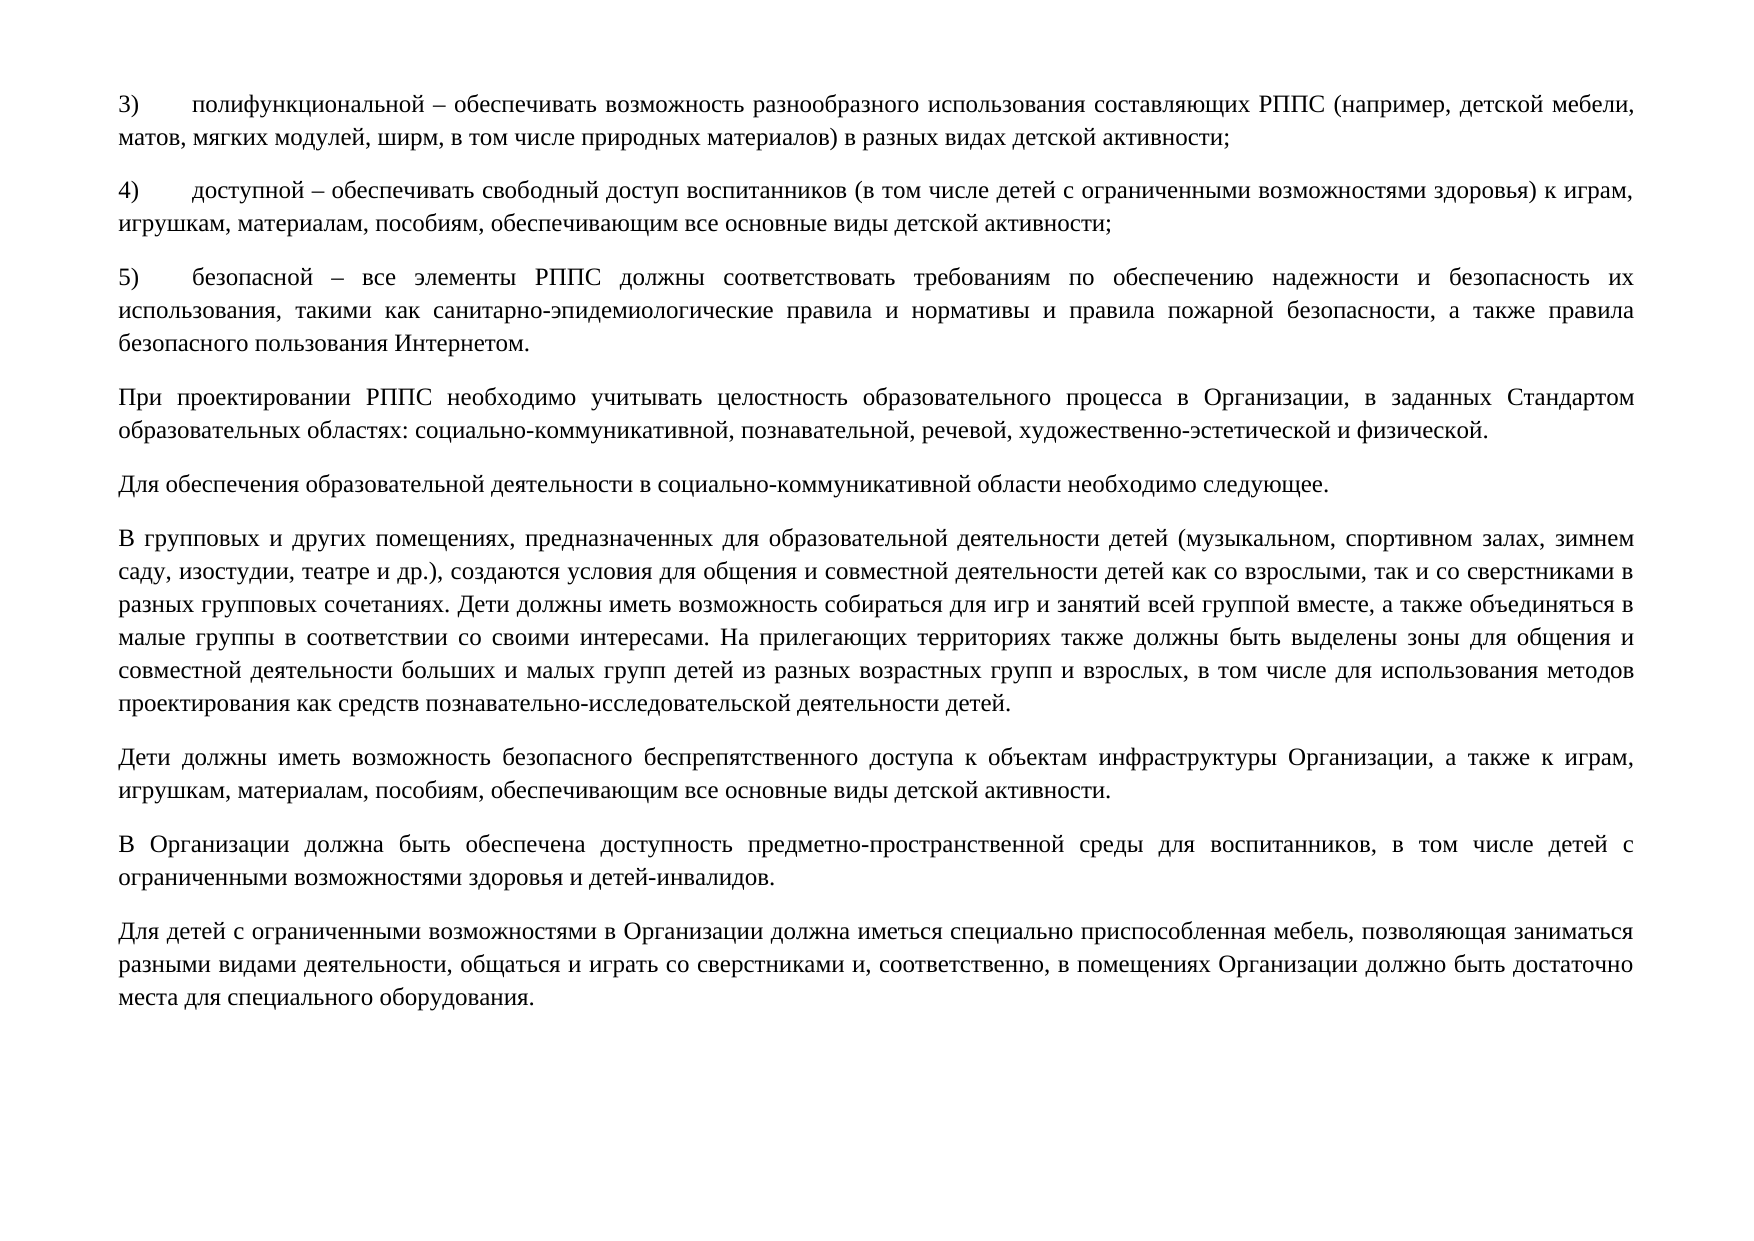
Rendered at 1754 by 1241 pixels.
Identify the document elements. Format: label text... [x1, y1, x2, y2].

text 3) полифункциональной – обеспечивать возможность разнообразного использования составляющих РППС (например, детской мебели, матов, мягких модулей, ширм, в том числе природных материалов) в разных видах детской активности; [118, 89, 1636, 150]
text Для детей с ограниченными возможностями в Организации должна иметься специально приспособленная мебель, позволяющая заниматься разными видами деятельности, общаться и играть со сверстниками и, соответственно, в помещениях Организации должно быть достаточно места для специального оборудования. [118, 916, 1636, 1011]
text Дети должны иметь возможность безопасного беспрепятственного доступа к объектам инфраструктуры Организации, а также к играм, игрушкам, материалам, пособиям, обеспечивающим все основные виды детской активности. [118, 742, 1636, 804]
text Для обеспечения образовательной деятельности в социально-коммуникативной области необходимо следующее. [118, 469, 1636, 498]
text 5) безопасной – все элементы РППС должны соответствовать требованиям по обеспечению надежности и безопасность их использования, такими как санитарно-эпидемиологические правила и нормативы и правила пожарной безопасности, а также правила безопасного пользования Интернетом. [118, 262, 1636, 357]
text 4) доступной – обеспечивать свободный доступ воспитанников (в том числе детей с ограниченными возможностями здоровья) к играм, игрушкам, материалам, пособиям, обеспечивающим все основные виды детской активности; [118, 176, 1636, 237]
text В Организации должна быть обеспечена доступность предметно-пространственной среды для воспитанников, в том числе детей с ограниченными возможностями здоровья и детей-инвалидов. [118, 829, 1636, 891]
text При проектировании РППС необходимо учитывать целостность образовательного процесса в Организации, в заданных Стандартом образовательных областях: социально-коммуникативной, познавательной, речевой, художественно-эстетической и физической. [118, 382, 1636, 444]
text В групповых и других помещениях, предназначенных для образовательной деятельности детей (музыкальном, спортивном залах, зимнем саду, изостудии, театре и др.), создаются условия для общения и совместной деятельности детей как со взрослыми, так и со сверстниками в разных групповых сочетаниях. Дети должны иметь возможность собираться для игр и занятий всей группой вместе, а также объединяться в малые группы в соответствии со своими интересами. На прилегающих территориях также должны быть выделены зоны для общения и совместной деятельности больших и малых групп детей из разных возрастных групп и взрослых, в том числе для использования методов проектирования как средств познавательно-исследовательской деятельности детей. [118, 523, 1636, 717]
